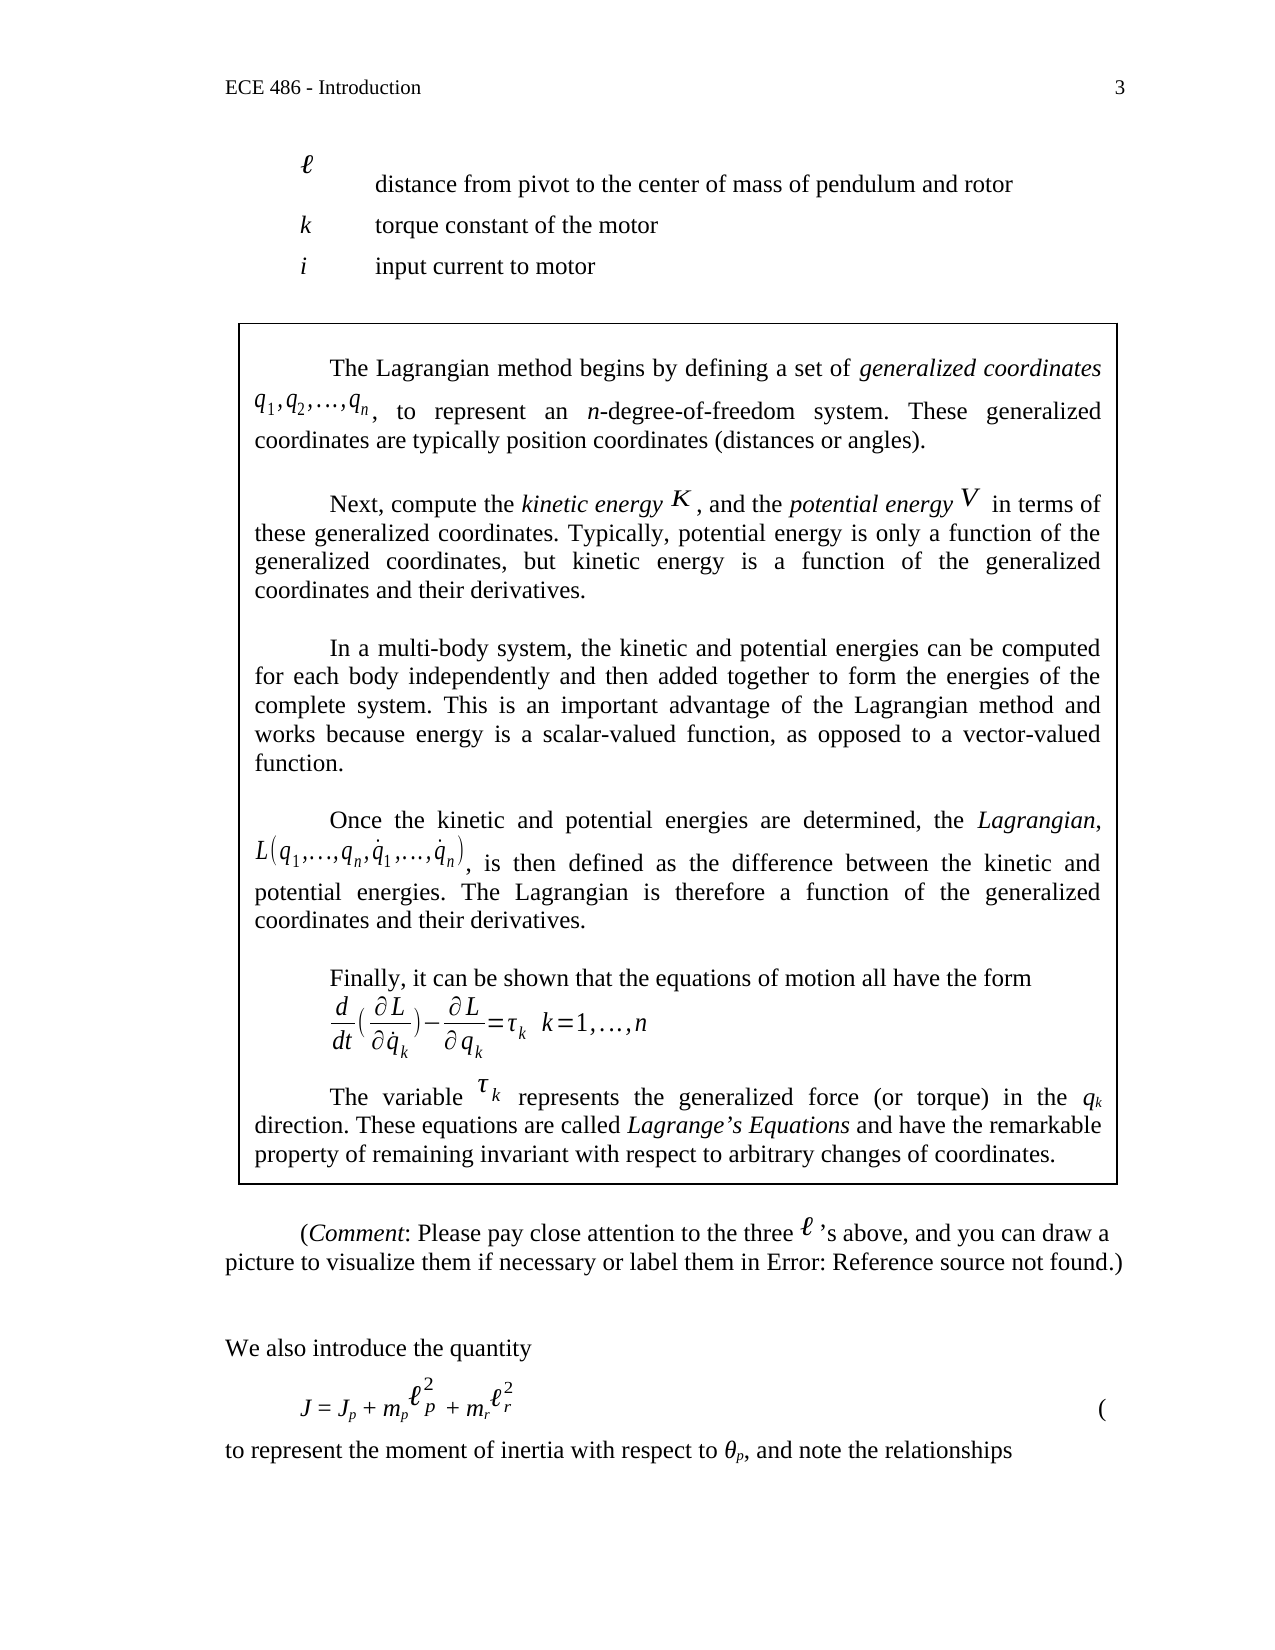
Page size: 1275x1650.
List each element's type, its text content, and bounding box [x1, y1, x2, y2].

text The Lagrangian method begins by defining a set of generalized coordinates , to represent an n-degree-of-freedom system. These generalized coordinates are typically position coordinates (distances or angles). [240, 339, 1116, 454]
text Finally, it can be shown that the equations of motion all have the form [254, 963, 1102, 992]
text (Comment: Please pay close attention to the three ’s above, and you can draw a picture to visualize them if necessary or label them in Figure 2.) [225, 293, 1125, 1276]
text Next, compute the kinetic energy , and the potential energy in terms of these generalized coordinates. Typically, potential energy is only a function of the generalized coordinates, but kinetic energy is a function of the generalized coordinates and their derivatives. [254, 483, 1102, 604]
text The variable represents the generalized force (or torque) in the qk direction. These equations are called Lagrange’s Equations and have the remarkable property of remaining invariant with respect to arbitrary changes of coordinates. [240, 1068, 1116, 1168]
text J = Jp + mp + mr ( [300, 1375, 1125, 1422]
text ( [254, 992, 1102, 1068]
text distance from pivot to the center of mass of pendulum and rotor [225, 150, 1125, 198]
text Once the kinetic and potential energies are determined, the Lagrangian, , is then defined as the difference between the kinetic and potential energies. The Lagrangian is therefore a function of the generalized coordinates and their derivatives. [254, 805, 1102, 934]
text to represent the moment of inertia with respect to θp, and note the relationships [225, 1435, 1125, 1463]
text i input current to motor [225, 251, 1125, 280]
text k torque constant of the motor [225, 210, 1125, 239]
text In a multi-body system, the kinetic and potential energies can be computed for each body independently and then added together to form the energies of the complete system. This is an important advantage of the Lagrangian method and works because energy is a scalar-valued function, as opposed to a vector-valued function. [254, 633, 1102, 776]
text We also introduce the quantity [225, 1333, 1125, 1362]
